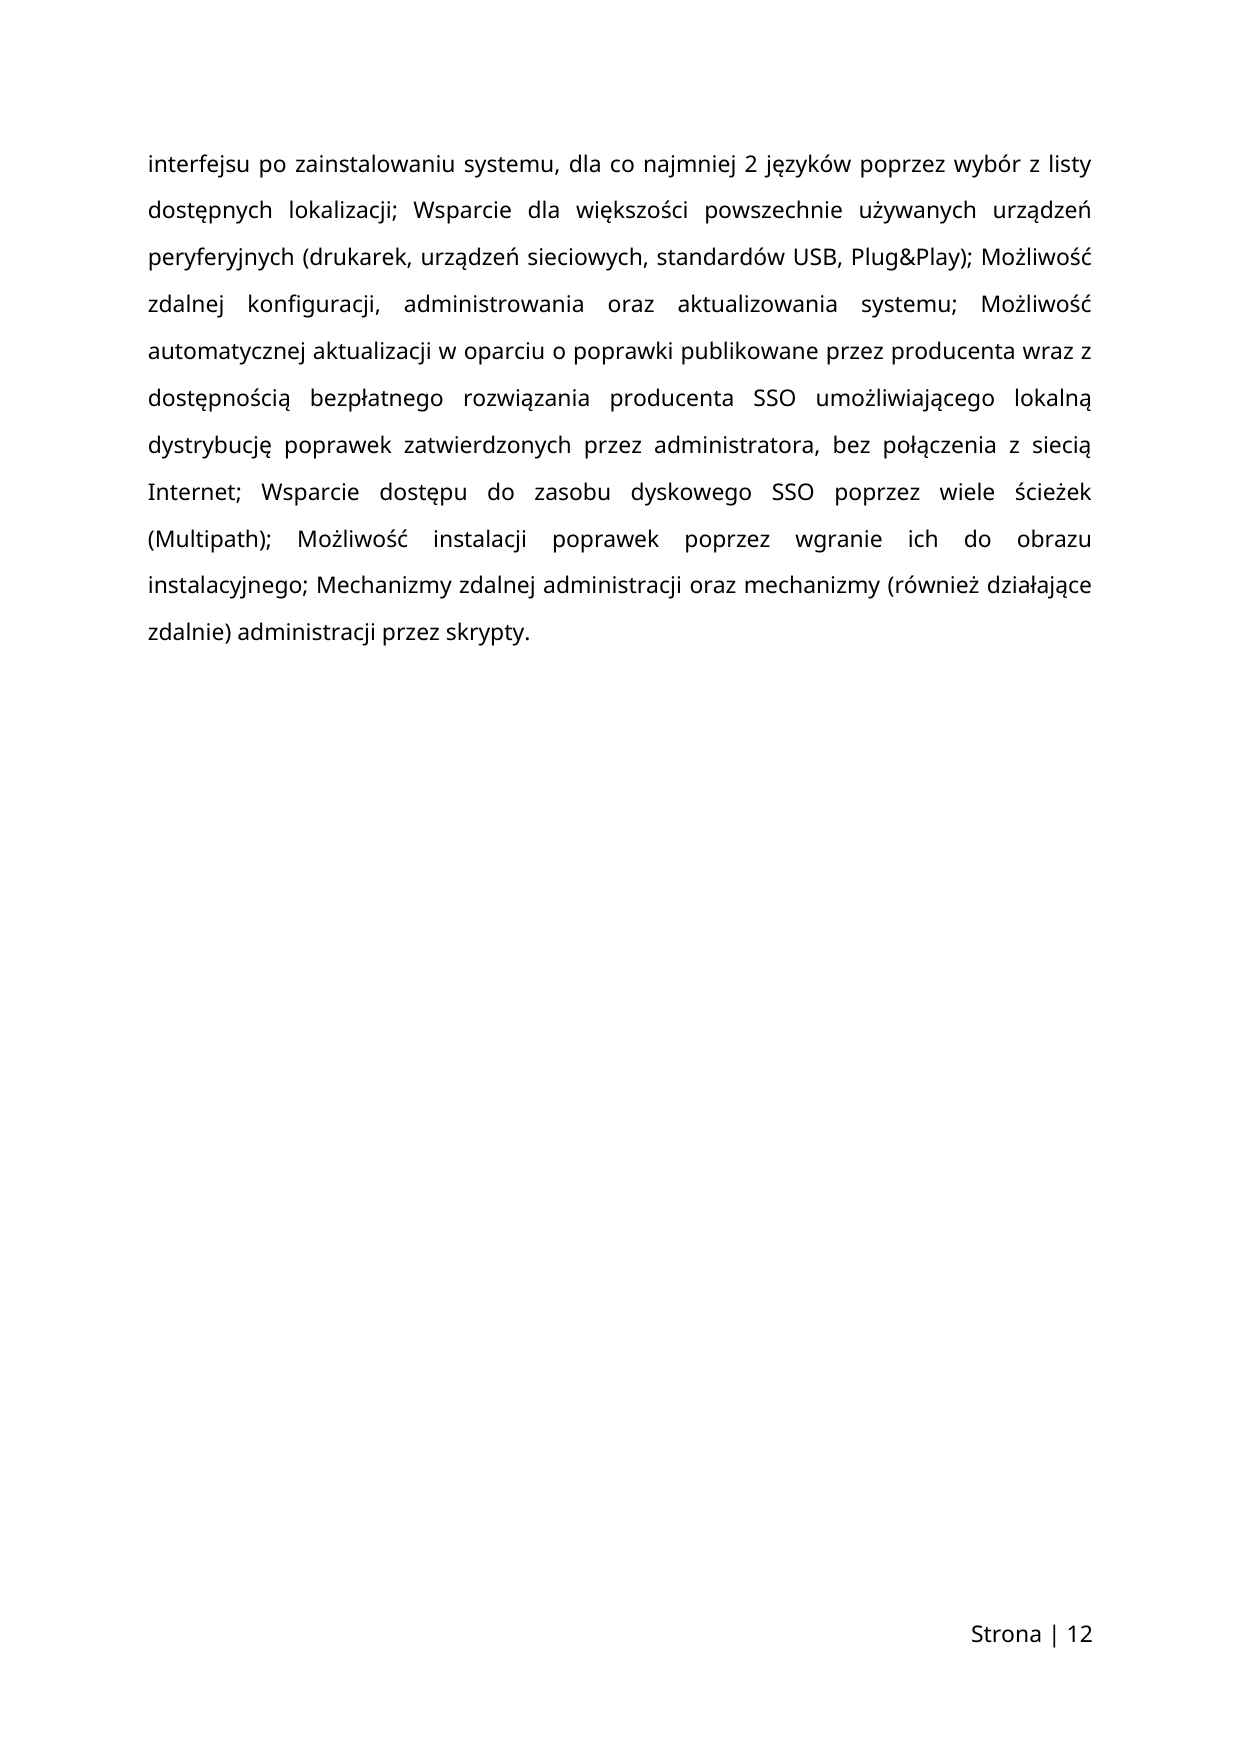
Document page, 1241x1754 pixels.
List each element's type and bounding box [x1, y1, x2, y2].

text [148, 148, 1093, 648]
